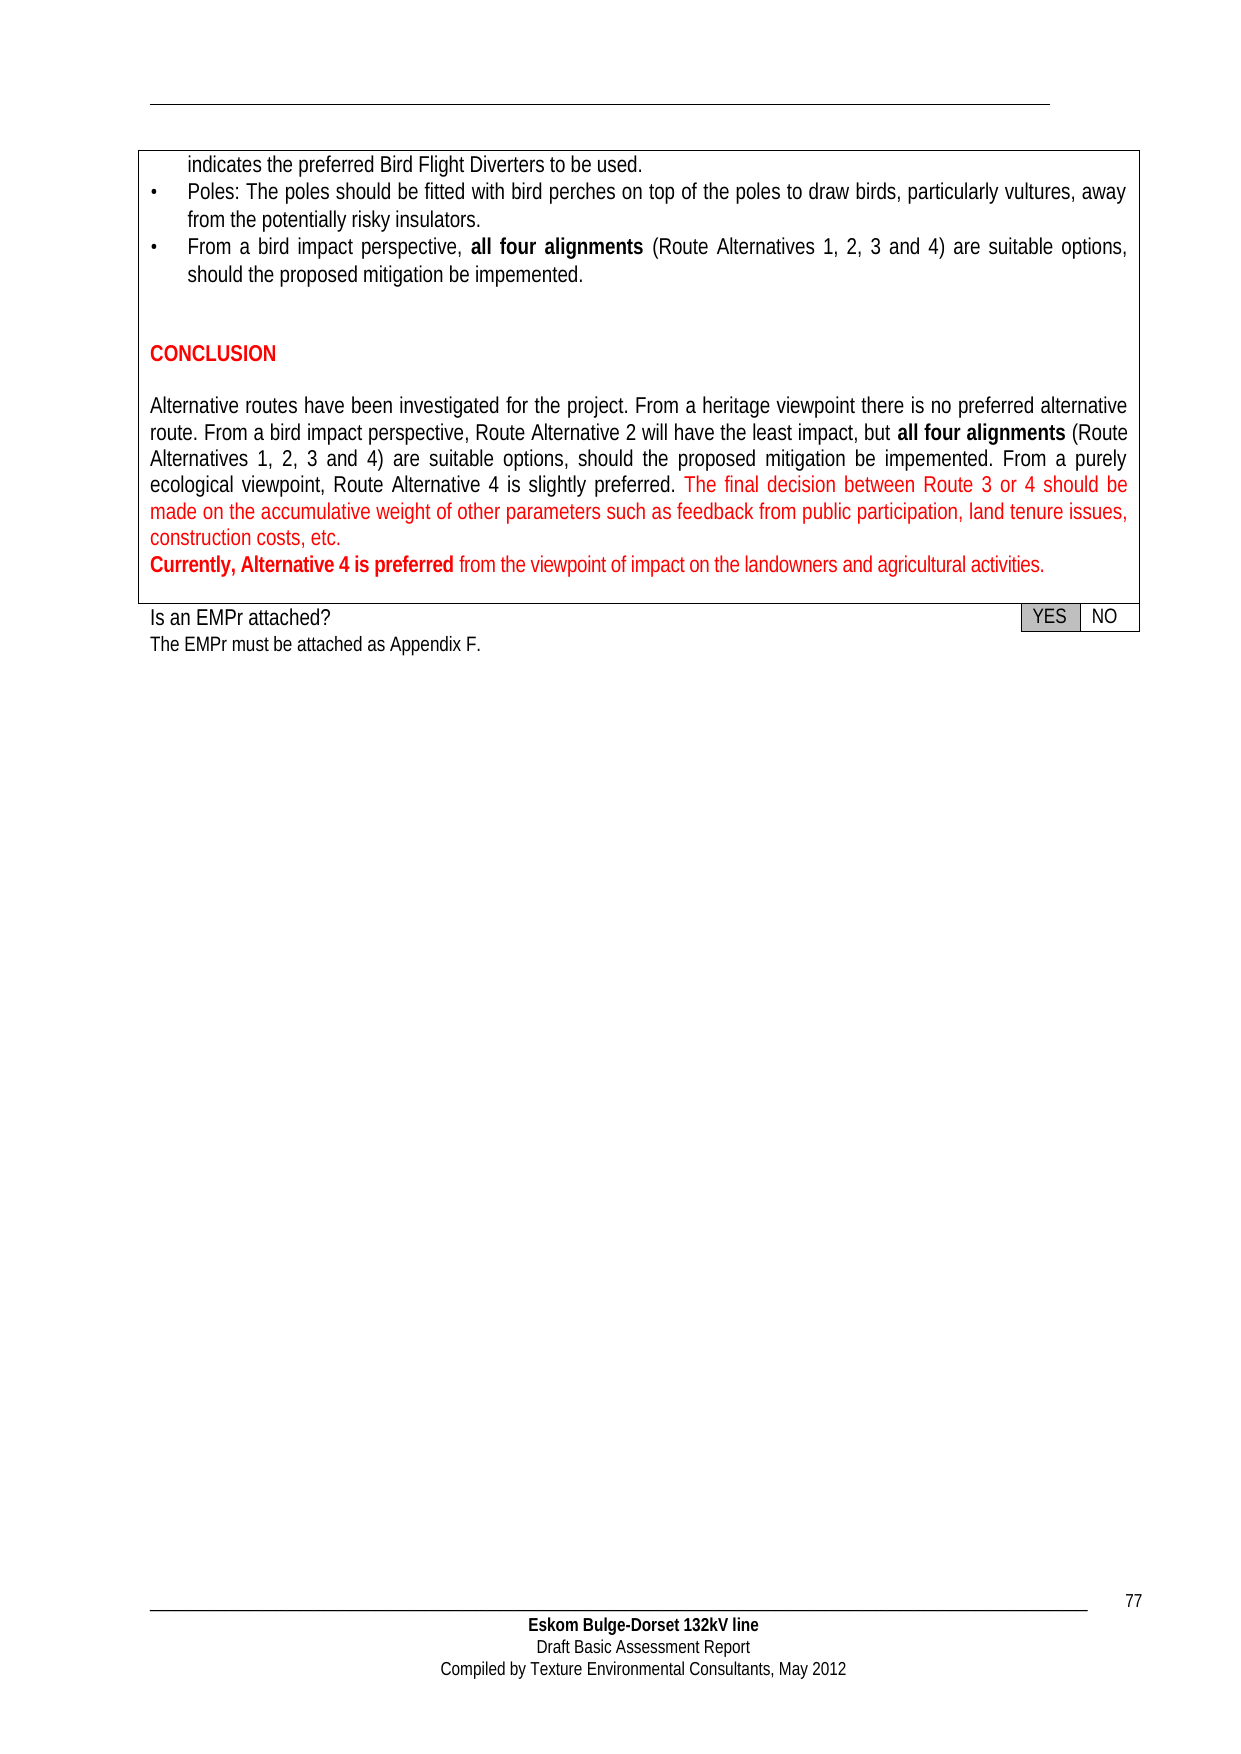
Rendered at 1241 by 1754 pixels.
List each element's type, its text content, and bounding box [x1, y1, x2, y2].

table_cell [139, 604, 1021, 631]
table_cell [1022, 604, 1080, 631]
text The EMPr must be attached as Appendix F. [150, 632, 1137, 656]
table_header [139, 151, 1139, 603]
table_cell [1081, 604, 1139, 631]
